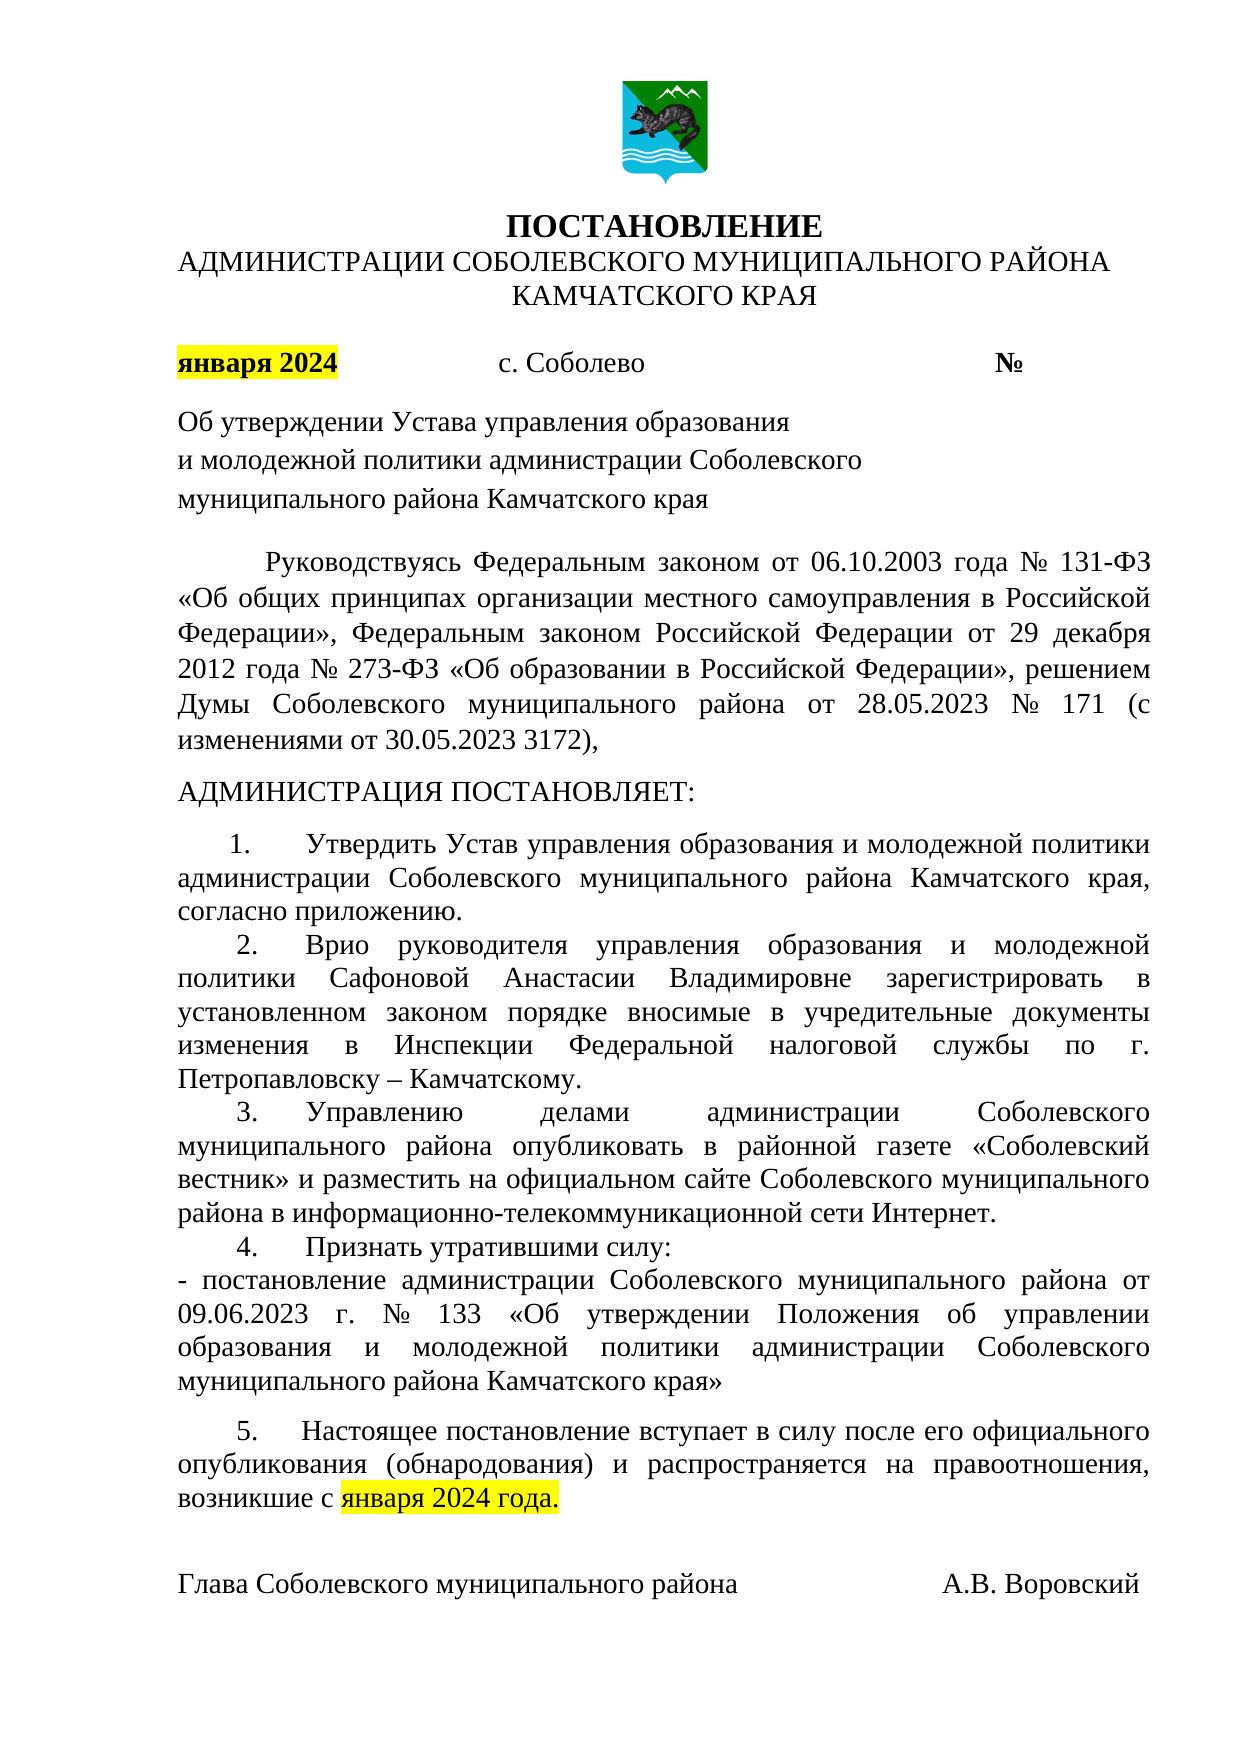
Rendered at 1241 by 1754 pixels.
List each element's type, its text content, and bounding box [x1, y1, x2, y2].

text Руководствуясь Федеральным законом от 06.10.2003 года № 131-ФЗ «Об общих принципах организации местного самоуправления в Российской Федерации», Федеральным законом Российской Федерации от 29 декабря 2012 года № 273-ФЗ «Об образовании в Российской Федерации», решением Думы Соболевского муниципального района от 28.05.2023 № 171 (с изменениями от 30.05.2023 3172), [177, 544, 1152, 755]
text КАМЧАТСКОГО КРАЯ [177, 278, 1152, 312]
text - постановление администрации Соболевского муниципального района от 09.06.2023 г. № 133 «Об утверждении Положения об управлении образования и молодежной политики администрации Соболевского муниципального района Камчатского края» [177, 1262, 1151, 1396]
text и молодежной политики администрации Соболевского [177, 442, 1152, 476]
text ПОСТАНОВЛЕНИЕ [177, 206, 1152, 244]
text муниципального района Камчатского края [177, 481, 1152, 514]
text АДМИНИСТРАЦИЯ ПОСТАНОВЛЯЕТ: [177, 774, 1152, 808]
list Настоящее постановление вступает в силу после его официального опубликования (обнародования) и распространяется на правоотношения, возникшие с января 2024 года. [177, 1413, 1151, 1514]
list Врио руководителя управления образования и молодежной политики Сафоновой Анастасии Владимировне зарегистрировать в установленном законом порядке вносимые в учредительные документы изменения в Инспекции Федеральной налоговой службы по г. Петропавловску – Камчатскому. [177, 927, 1151, 1094]
text Об утверждении Устава управления образования [177, 404, 1152, 437]
picture [617, 73, 712, 188]
text АДМИНИСТРАЦИИ СОБОЛЕВСКОГО МУНИЦИПАЛЬНОГО РАЙОНА [177, 244, 1152, 278]
list Утвердить Устав управления образования и молодежной политики администрации Соболевского муниципального района Камчатского края, согласно приложению. [177, 826, 1151, 927]
list Признать утратившими силу: [177, 1229, 1151, 1262]
list Управлению делами администрации Соболевского муниципального района опубликовать в районной газете «Соболевский вестник» и разместить на официальном сайте Соболевского муниципального района в информационно-телекоммуникационной сети Интернет. [177, 1094, 1151, 1229]
text января 2024 с. Соболево № [338, 345, 1152, 379]
text Глава Соболевского муниципального района А.В. Воровский [177, 1566, 1152, 1599]
